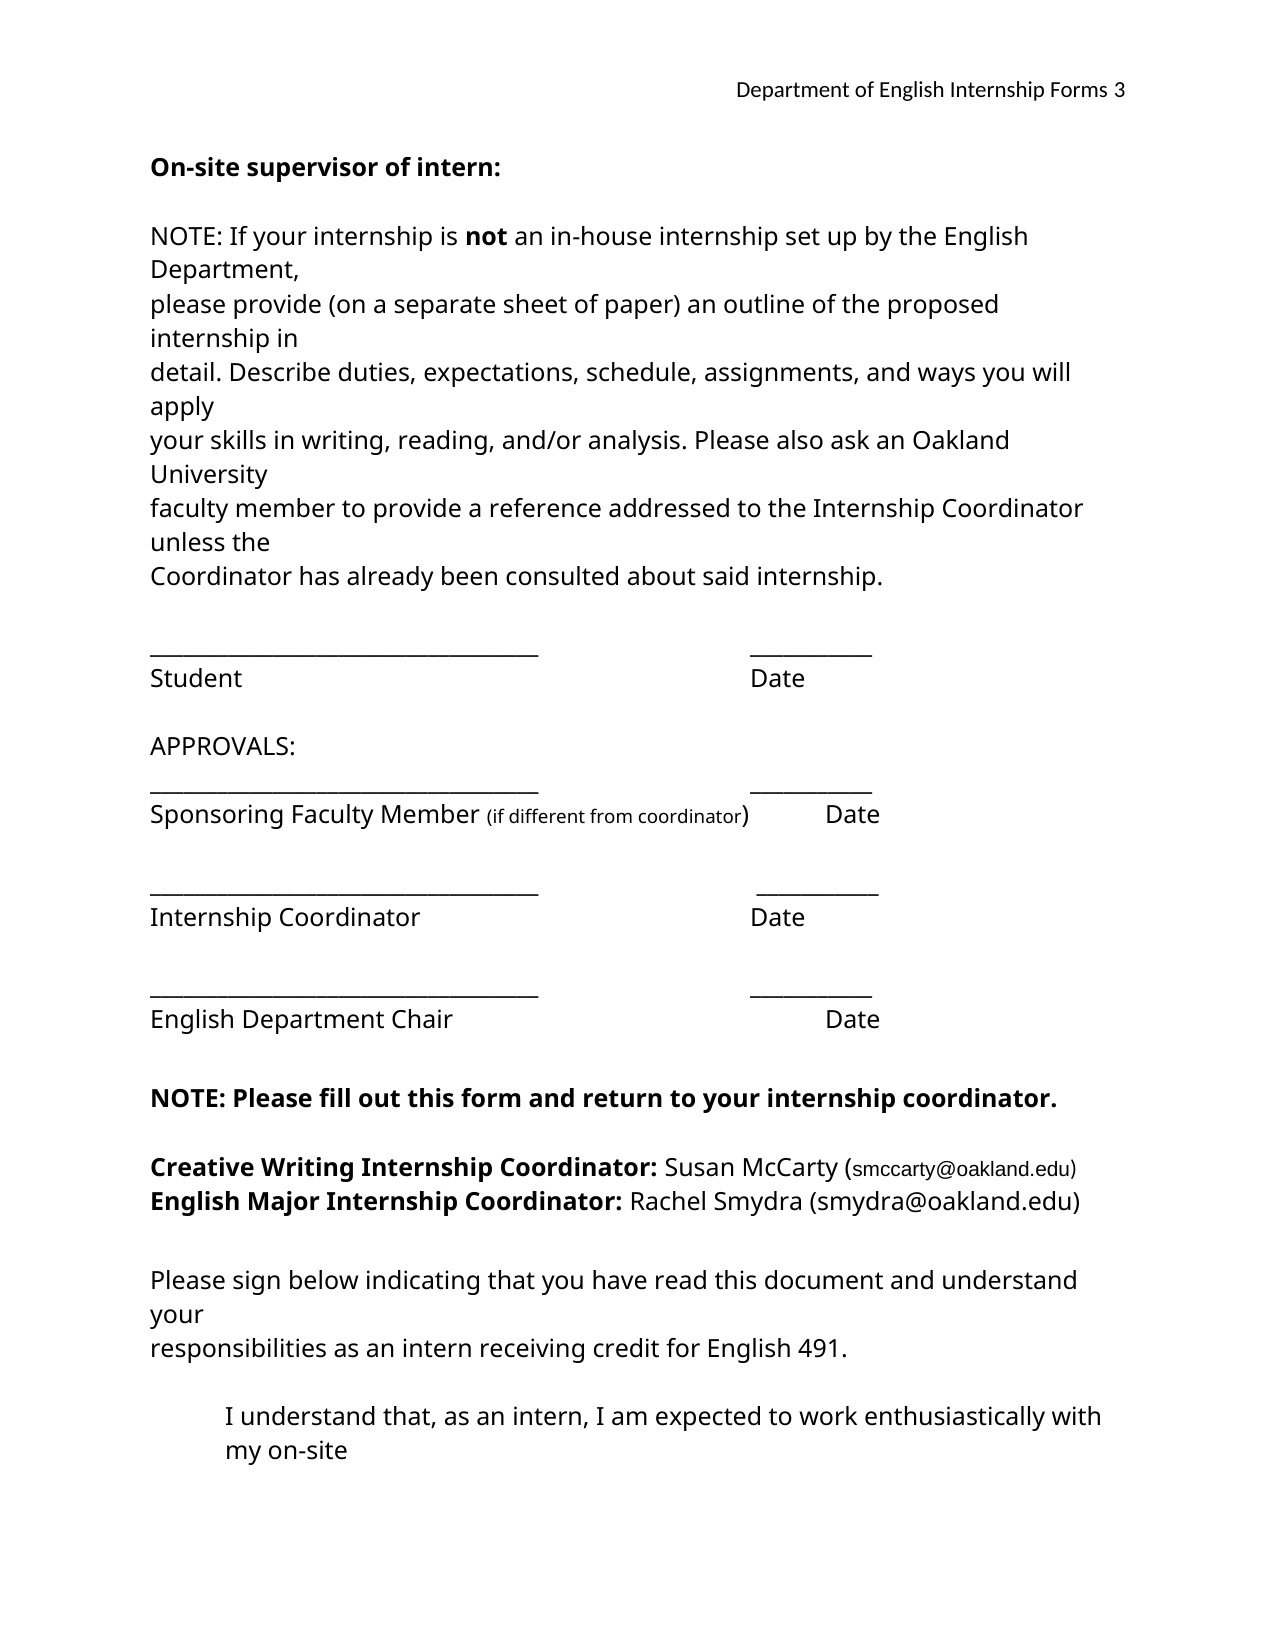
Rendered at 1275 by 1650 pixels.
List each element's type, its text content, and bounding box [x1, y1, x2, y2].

text NOTE: If your internship is not an in-house internship set up by the English Department, [150, 218, 1125, 286]
text detail. Describe duties, expectations, schedule, assignments, and ways you will apply [150, 354, 1125, 422]
text your skills in writing, reading, and/or analysis. Please also ask an Oakland University [150, 422, 1125, 491]
text Creative Writing Internship Coordinator: Susan McCarty (smccarty@oakland.edu) [150, 1149, 1125, 1183]
text Please sign below indicating that you have read this document and understand your [150, 1263, 1125, 1331]
text please provide (on a separate sheet of paper) an outline of the proposed internship in [150, 286, 1125, 354]
text English Department Chair Date [150, 1002, 1125, 1036]
text Coordinator has already been consulted about said internship. [150, 559, 1125, 593]
text On-site supervisor of intern: [150, 150, 1125, 184]
text English Major Internship Coordinator: Rachel Smydra (smydra@oakland.edu) [150, 1183, 1125, 1217]
text responsibilities as an intern receiving credit for English 491. [150, 1331, 1125, 1365]
text I understand that, as an intern, I am expected to work enthusiastically with my on-site [225, 1399, 1125, 1467]
text ___________________________________ ___________ [150, 865, 1125, 899]
text ___________________________________ ___________ [150, 967, 1125, 1002]
text Sponsoring Faculty Member (if different from coordinator) Date [150, 797, 1125, 831]
text ___________________________________ ___________ [150, 627, 1125, 661]
text ___________________________________ ___________ [150, 763, 1125, 797]
text faculty member to provide a reference addressed to the Internship Coordinator unless the [150, 491, 1125, 559]
text Student Date [150, 661, 1125, 695]
text Internship Coordinator Date [150, 899, 1125, 933]
text APPROVALS: [150, 729, 1125, 763]
text NOTE: Please fill out this form and return to your internship coordinator. [150, 1081, 1125, 1115]
